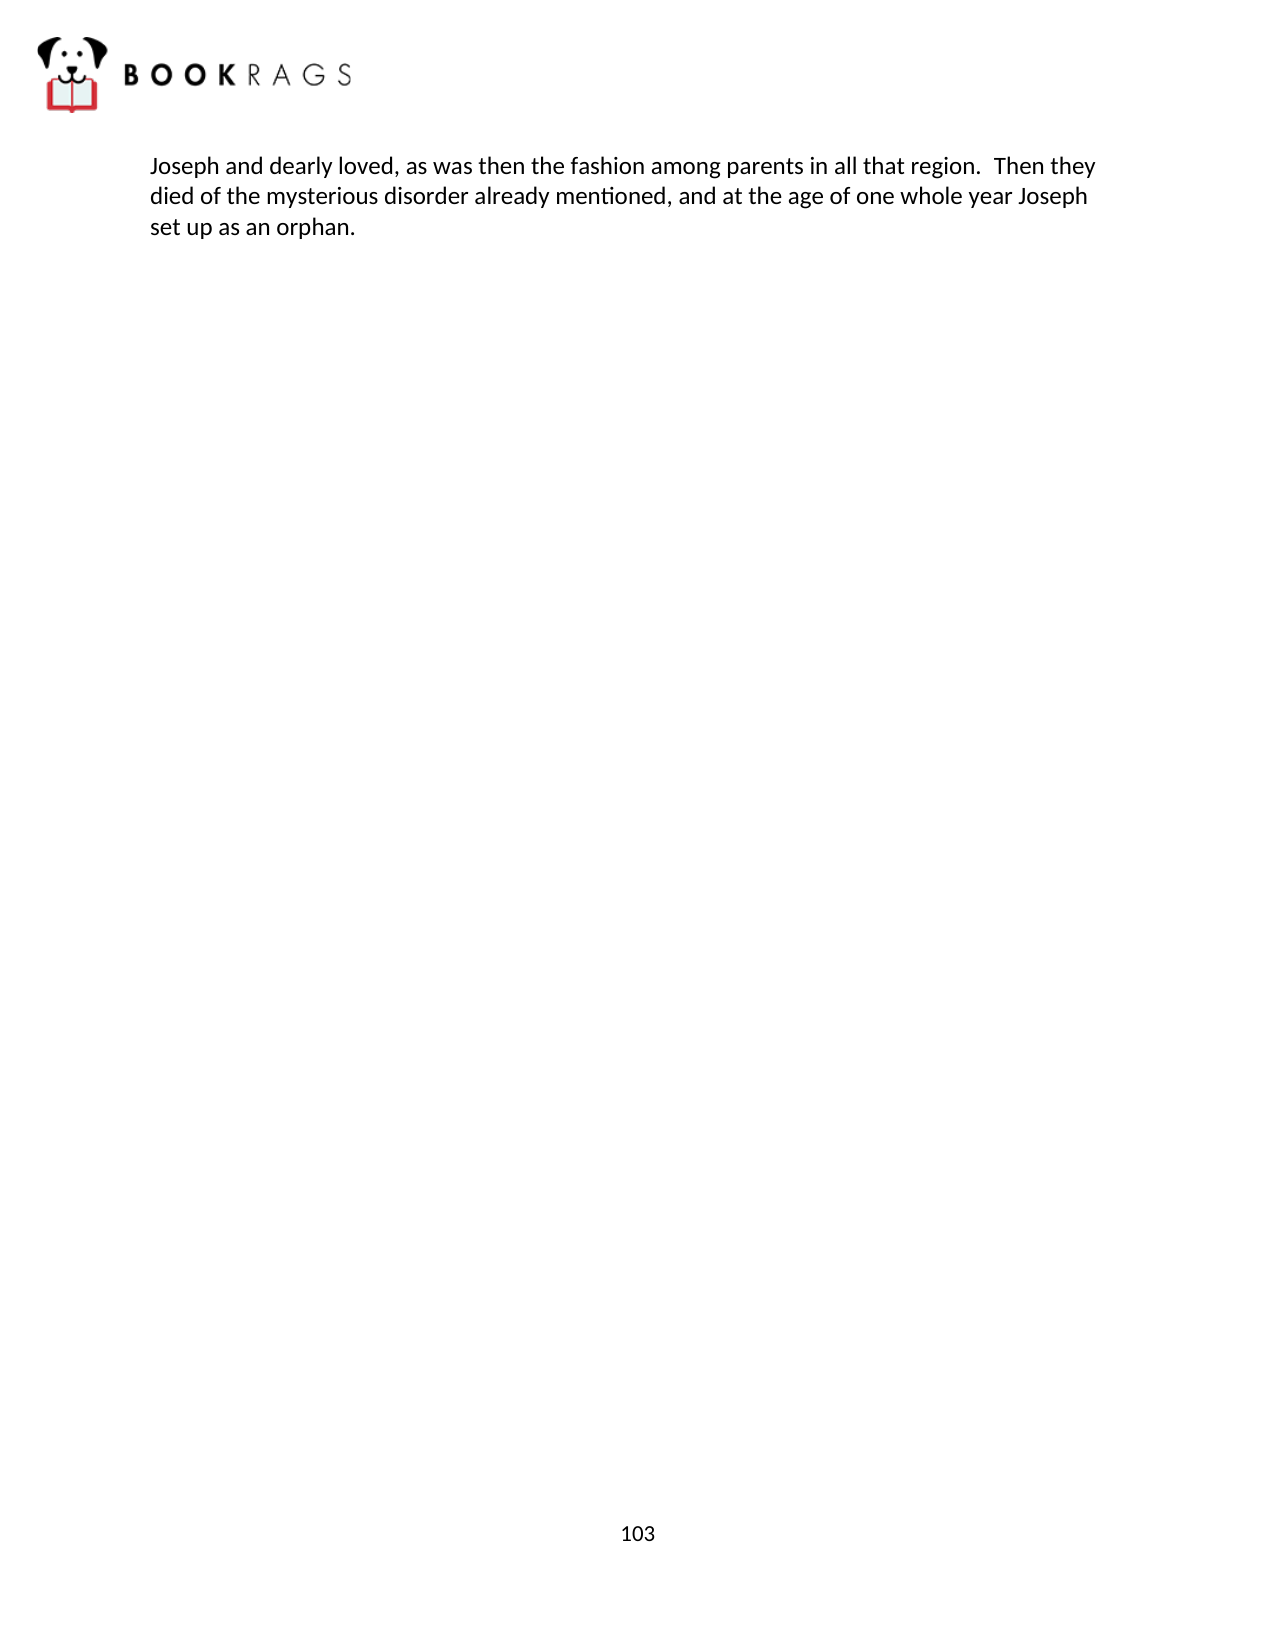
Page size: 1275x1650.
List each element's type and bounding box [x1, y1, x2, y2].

picture [37, 37, 351, 113]
text [150, 150, 1125, 242]
